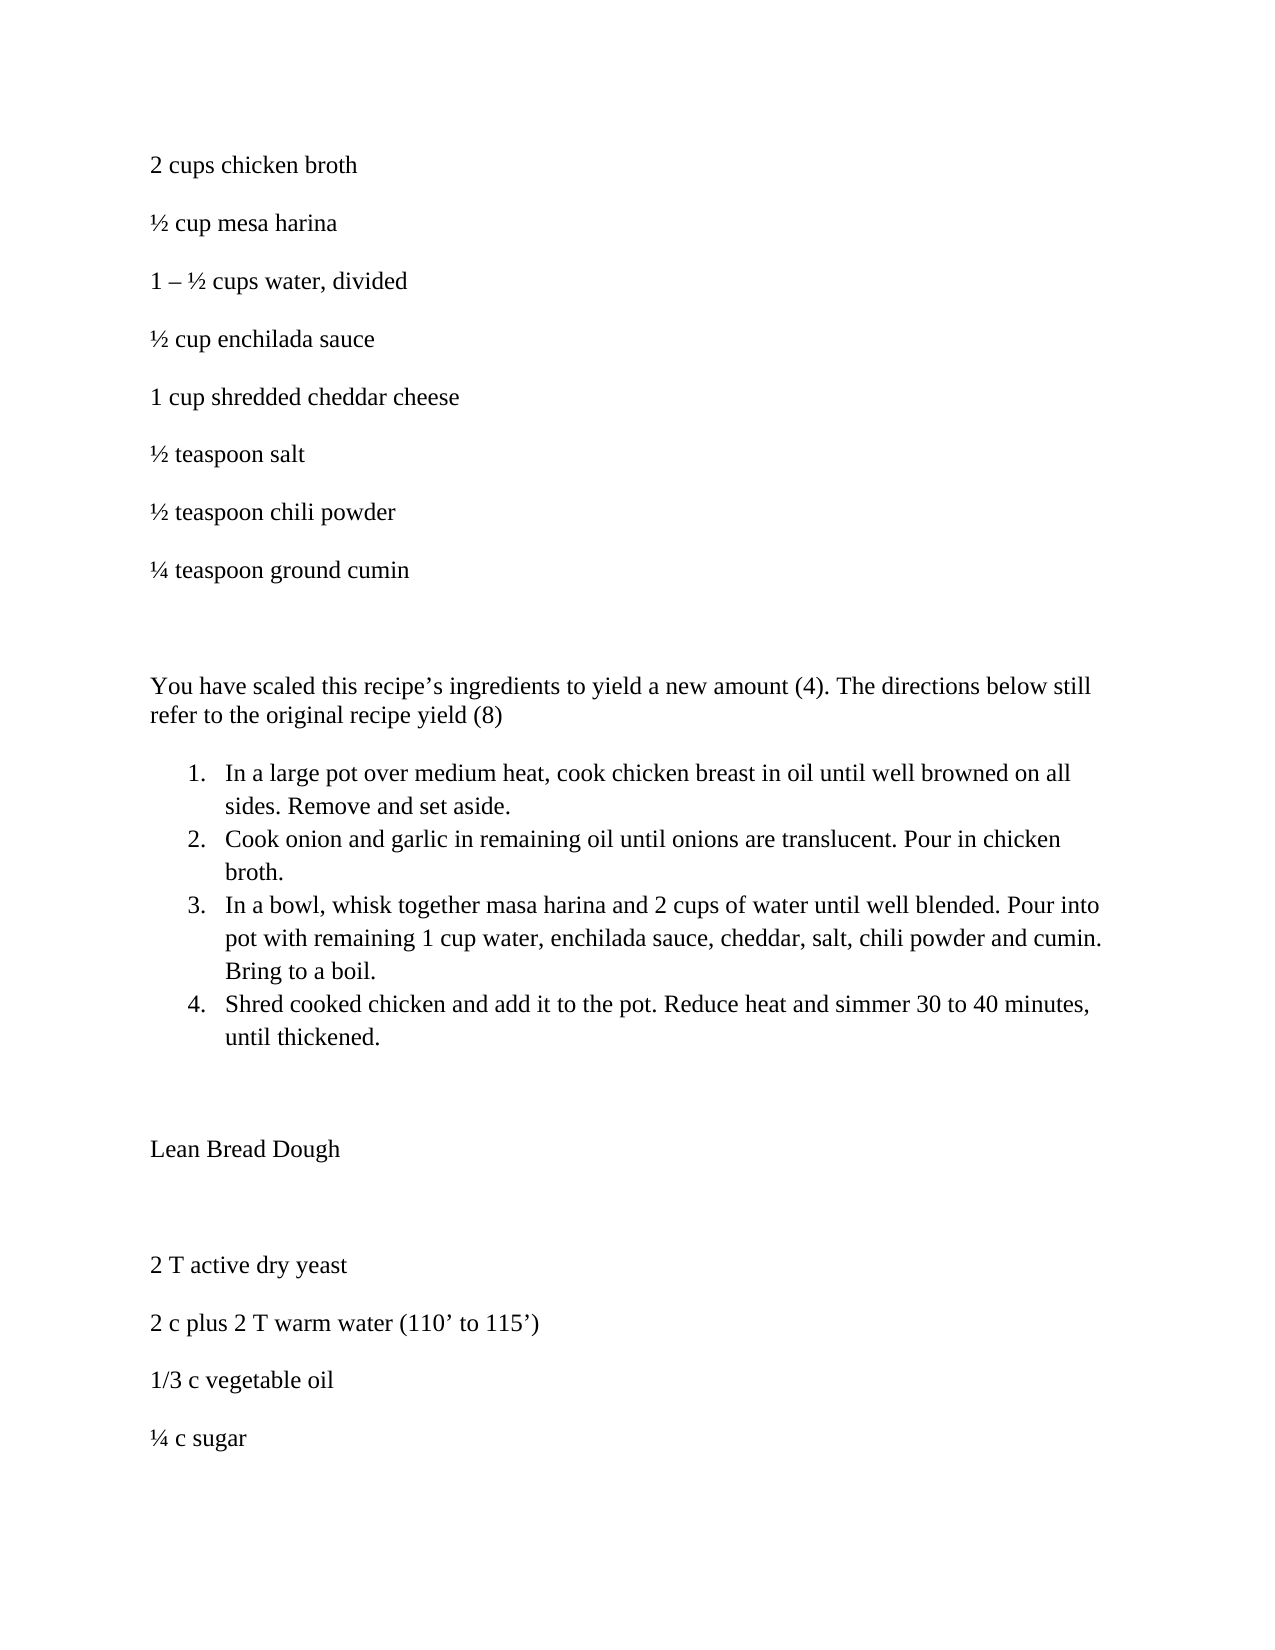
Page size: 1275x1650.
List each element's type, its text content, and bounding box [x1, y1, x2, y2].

text ½ teaspoon salt [150, 439, 1125, 468]
text 2 T active dry yeast [150, 1250, 1125, 1278]
text 1 cup shredded cheddar cheese [150, 382, 1125, 410]
text ¼ teaspoon ground cumin [150, 555, 1125, 584]
list Cook onion and garlic in remaining oil until onions are translucent. Pour in chicken broth. [187, 824, 1125, 886]
text 2 c plus 2 T warm water (110’ to 115’) [150, 1308, 1125, 1336]
text ½ cup enchilada sauce [150, 324, 1125, 352]
text 1 – ½ cups water, divided [150, 266, 1125, 294]
text 2 cups chicken broth [150, 150, 1125, 179]
list In a bowl, whisk together masa harina and 2 cups of water until well blended. Pour into pot with remaining 1 cup water, enchilada sauce, cheddar, salt, chili powder and cumin. Bring to a boil. [187, 890, 1125, 985]
text You have scaled this recipe’s ingredients to yield a new amount (4). The directions below still refer to the original recipe yield (8) [150, 671, 1125, 729]
text 1/3 c vegetable oil [150, 1366, 1125, 1394]
list Shred cooked chicken and add it to the pot. Reduce heat and simmer 30 to 40 minutes, until thickened. [187, 989, 1125, 1051]
text ½ cup mesa harina [150, 208, 1125, 237]
text Lean Bread Dough [150, 1134, 1125, 1163]
text ½ teaspoon chili powder [150, 497, 1125, 526]
text ¼ c sugar [150, 1423, 1125, 1452]
list In a large pot over medium heat, cook chicken breast in oil until well browned on all sides. Remove and set aside. [187, 758, 1125, 820]
